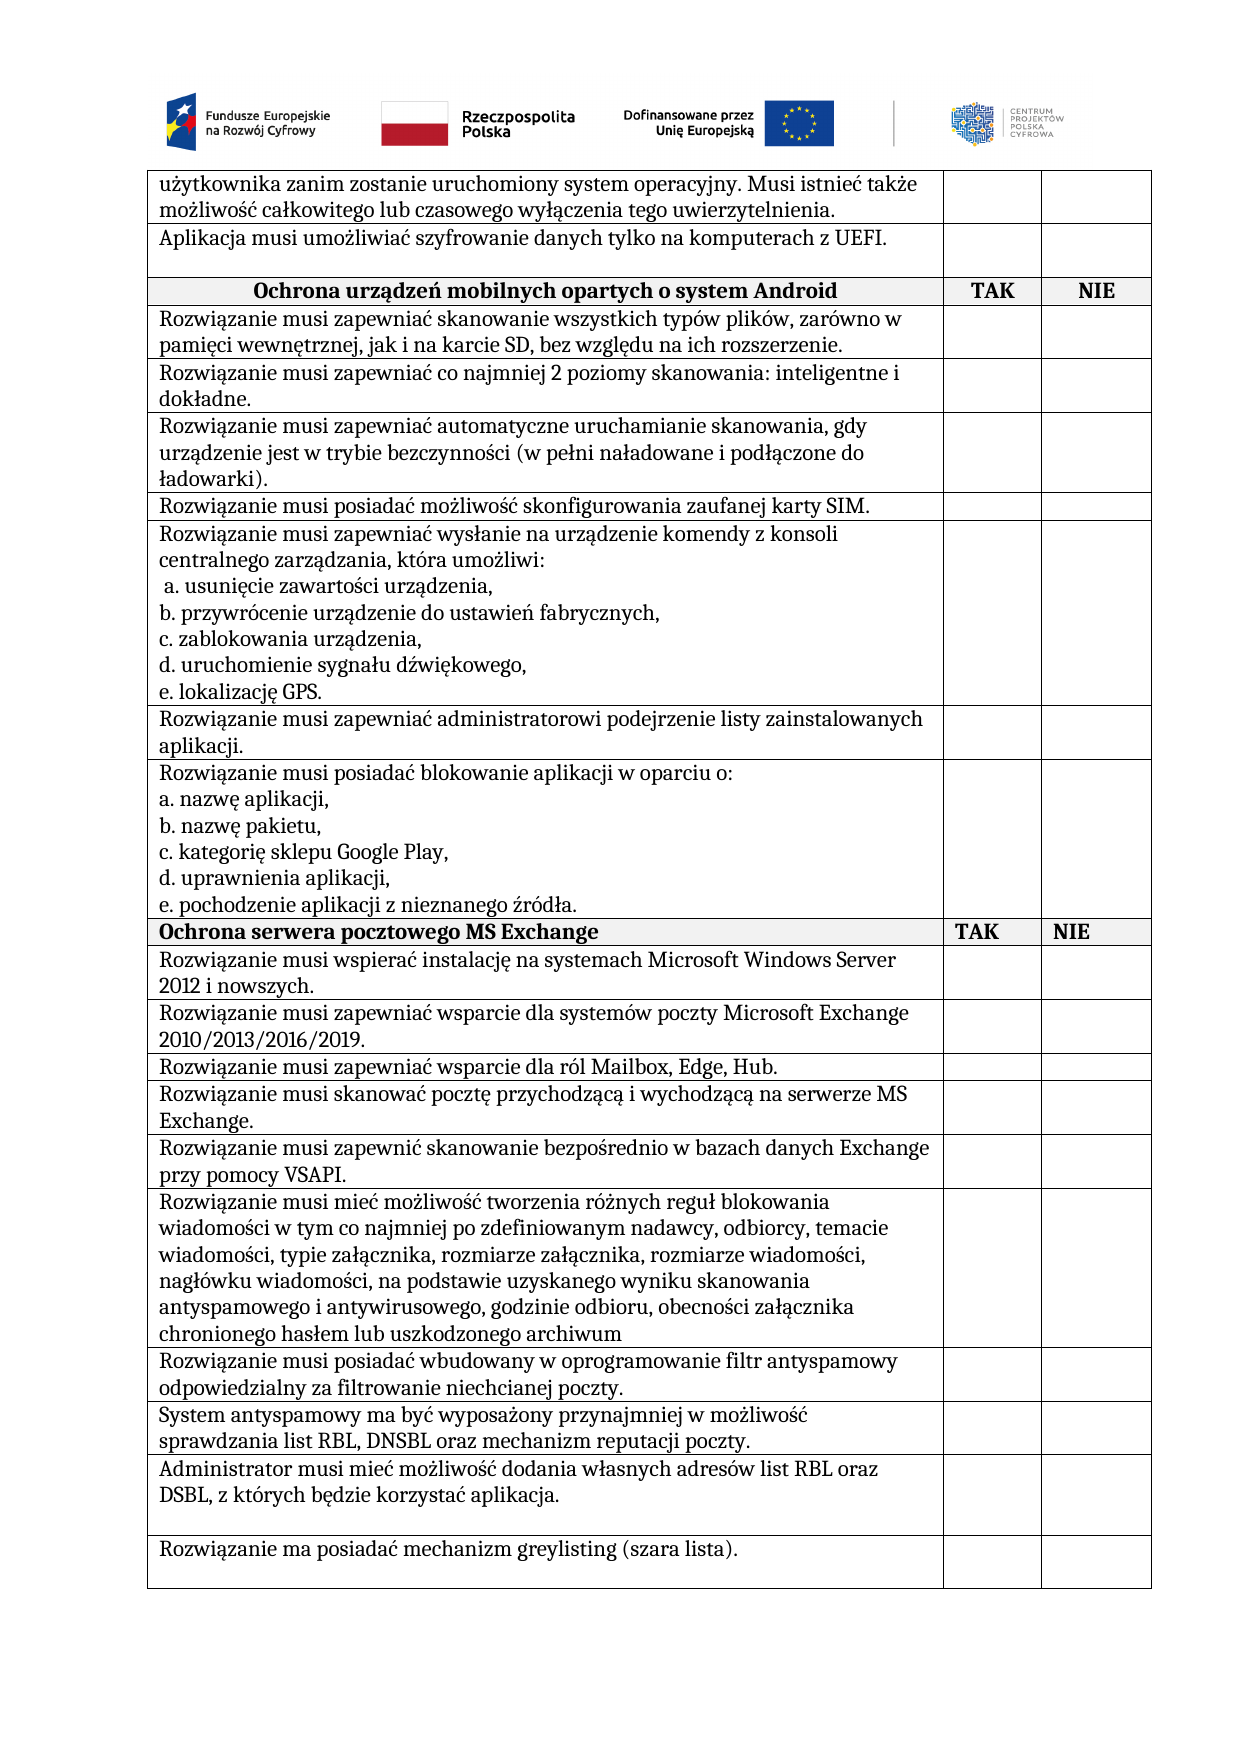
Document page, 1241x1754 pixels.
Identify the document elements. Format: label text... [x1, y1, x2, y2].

table_cell Rozwiązanie musi posiadać blokowanie aplikacji w oparciu o: a. nazwę aplikacji, b. nazwę pakietu, c. kategorię sklepu Google Play, d. uprawnienia aplikacji, e. pochodzenie aplikacji z nieznanego źródła. [148, 760, 943, 918]
table_cell Rozwiązanie musi zapewnić skanowanie bezpośrednio w bazach danych Exchange przy pomocy VSAPI. [148, 1135, 943, 1188]
table_cell [1042, 1054, 1151, 1080]
table_cell Rozwiązanie musi zapewniać wsparcie dla systemów poczty Microsoft Exchange 2010/2013/2016/2019. [148, 1000, 943, 1053]
table_cell [1042, 946, 1151, 999]
table_cell Rozwiązanie musi zapewniać wysłanie na urządzenie komendy z konsoli centralnego zarządzania, która umożliwi: a. usunięcie zawartości urządzenia, b. przywrócenie urządzenie do ustawień fabrycznych, c. zablokowania urządzenia, d. uruchomienie sygnału dźwiękowego, e. lokalizację GPS. [148, 521, 943, 705]
table_cell [1042, 224, 1151, 277]
table_cell [944, 1348, 1041, 1401]
table_cell [944, 224, 1041, 277]
table_cell [1042, 359, 1151, 412]
table_cell Rozwiązanie musi zapewniać skanowanie wszystkich typów plików, zarówno w pamięci wewnętrznej, jak i na karcie SD, bez względu na ich rozszerzenie. [148, 306, 943, 358]
table_cell [1042, 706, 1151, 759]
table_cell [1042, 1081, 1151, 1134]
table_cell [1042, 1348, 1151, 1401]
table_cell NIE [1042, 919, 1151, 945]
table_cell Rozwiązanie ma posiadać mechanizm greylisting (szara lista). [148, 1536, 943, 1588]
table_cell [944, 1000, 1041, 1053]
table_cell [944, 306, 1041, 358]
table_cell [1042, 493, 1151, 519]
table_cell [944, 1054, 1041, 1080]
table_cell Rozwiązanie musi zapewniać automatyczne uruchamianie skanowania, gdy urządzenie jest w trybie bezczynności (w pełni naładowane i podłączone do ładowarki). [148, 413, 943, 492]
table_cell [944, 1189, 1041, 1347]
table_cell [944, 946, 1041, 999]
table_cell [944, 493, 1041, 519]
table_cell Administrator musi mieć możliwość dodania własnych adresów list RBL oraz DSBL, z których będzie korzystać aplikacja. [148, 1455, 943, 1534]
table_cell [944, 1081, 1041, 1134]
table_cell [944, 1402, 1041, 1454]
table_cell [1042, 1455, 1151, 1534]
table_cell [1042, 413, 1151, 492]
table_cell [944, 706, 1041, 759]
table_cell [1042, 1135, 1151, 1188]
table_cell [1042, 1000, 1151, 1053]
table_cell [1042, 1402, 1151, 1454]
table_cell [944, 413, 1041, 492]
table_cell Rozwiązanie musi posiadać możliwość skonfigurowania zaufanej karty SIM. [148, 493, 943, 519]
table_cell System antyspamowy ma być wyposażony przynajmniej w możliwość sprawdzania list RBL, DNSBL oraz mechanizm reputacji poczty. [148, 1402, 943, 1454]
table_cell Rozwiązanie musi zapewniać wsparcie dla ról Mailbox, Edge, Hub. [148, 1054, 943, 1080]
table_cell Aplikacja musi umożliwiać szyfrowanie danych tylko na komputerach z UEFI. [148, 224, 943, 277]
table_cell [1042, 171, 1151, 223]
table_cell [944, 1135, 1041, 1188]
table_cell [944, 1536, 1041, 1588]
table_cell NIE [1042, 278, 1151, 304]
picture [147, 73, 1093, 170]
table_cell [1042, 760, 1151, 918]
table_cell TAK [944, 919, 1041, 945]
table_cell [944, 760, 1041, 918]
table_cell Rozwiązanie musi wspierać instalację na systemach Microsoft Windows Server 2012 i nowszych. [148, 946, 943, 999]
table_cell Ochrona urządzeń mobilnych opartych o system Android [148, 278, 943, 304]
table_cell Rozwiązanie musi mieć możliwość tworzenia różnych reguł blokowania wiadomości w tym co najmniej po zdefiniowanym nadawcy, odbiorcy, temacie wiadomości, typie załącznika, rozmiarze załącznika, rozmiarze wiadomości, nagłówku wiadomości, na podstawie uzyskanego wyniku skanowania antyspamowego i antywirusowego, godzinie odbioru, obecności załącznika chronionego hasłem lub uszkodzonego archiwum [148, 1189, 943, 1347]
table_cell [944, 1455, 1041, 1534]
table_cell [1042, 1189, 1151, 1347]
table_cell [1042, 1536, 1151, 1588]
table_cell [944, 171, 1041, 223]
table_cell [1042, 521, 1151, 705]
table_cell Rozwiązanie musi posiadać wbudowany w oprogramowanie filtr antyspamowy odpowiedzialny za filtrowanie niechcianej poczty. [148, 1348, 943, 1401]
table_cell Rozwiązanie musi zapewniać co najmniej 2 poziomy skanowania: inteligentne i dokładne. [148, 359, 943, 412]
table_cell Rozwiązanie musi zapewniać administratorowi podejrzenie listy zainstalowanych aplikacji. [148, 706, 943, 759]
table_cell Ochrona serwera pocztowego MS Exchange [148, 919, 943, 945]
table_cell Rozwiązanie musi skanować pocztę przychodzącą i wychodzącą na serwerze MS Exchange. [148, 1081, 943, 1134]
table_cell [944, 359, 1041, 412]
table_cell [1042, 306, 1151, 358]
table_cell [944, 521, 1041, 705]
table_cell TAK [944, 278, 1041, 304]
